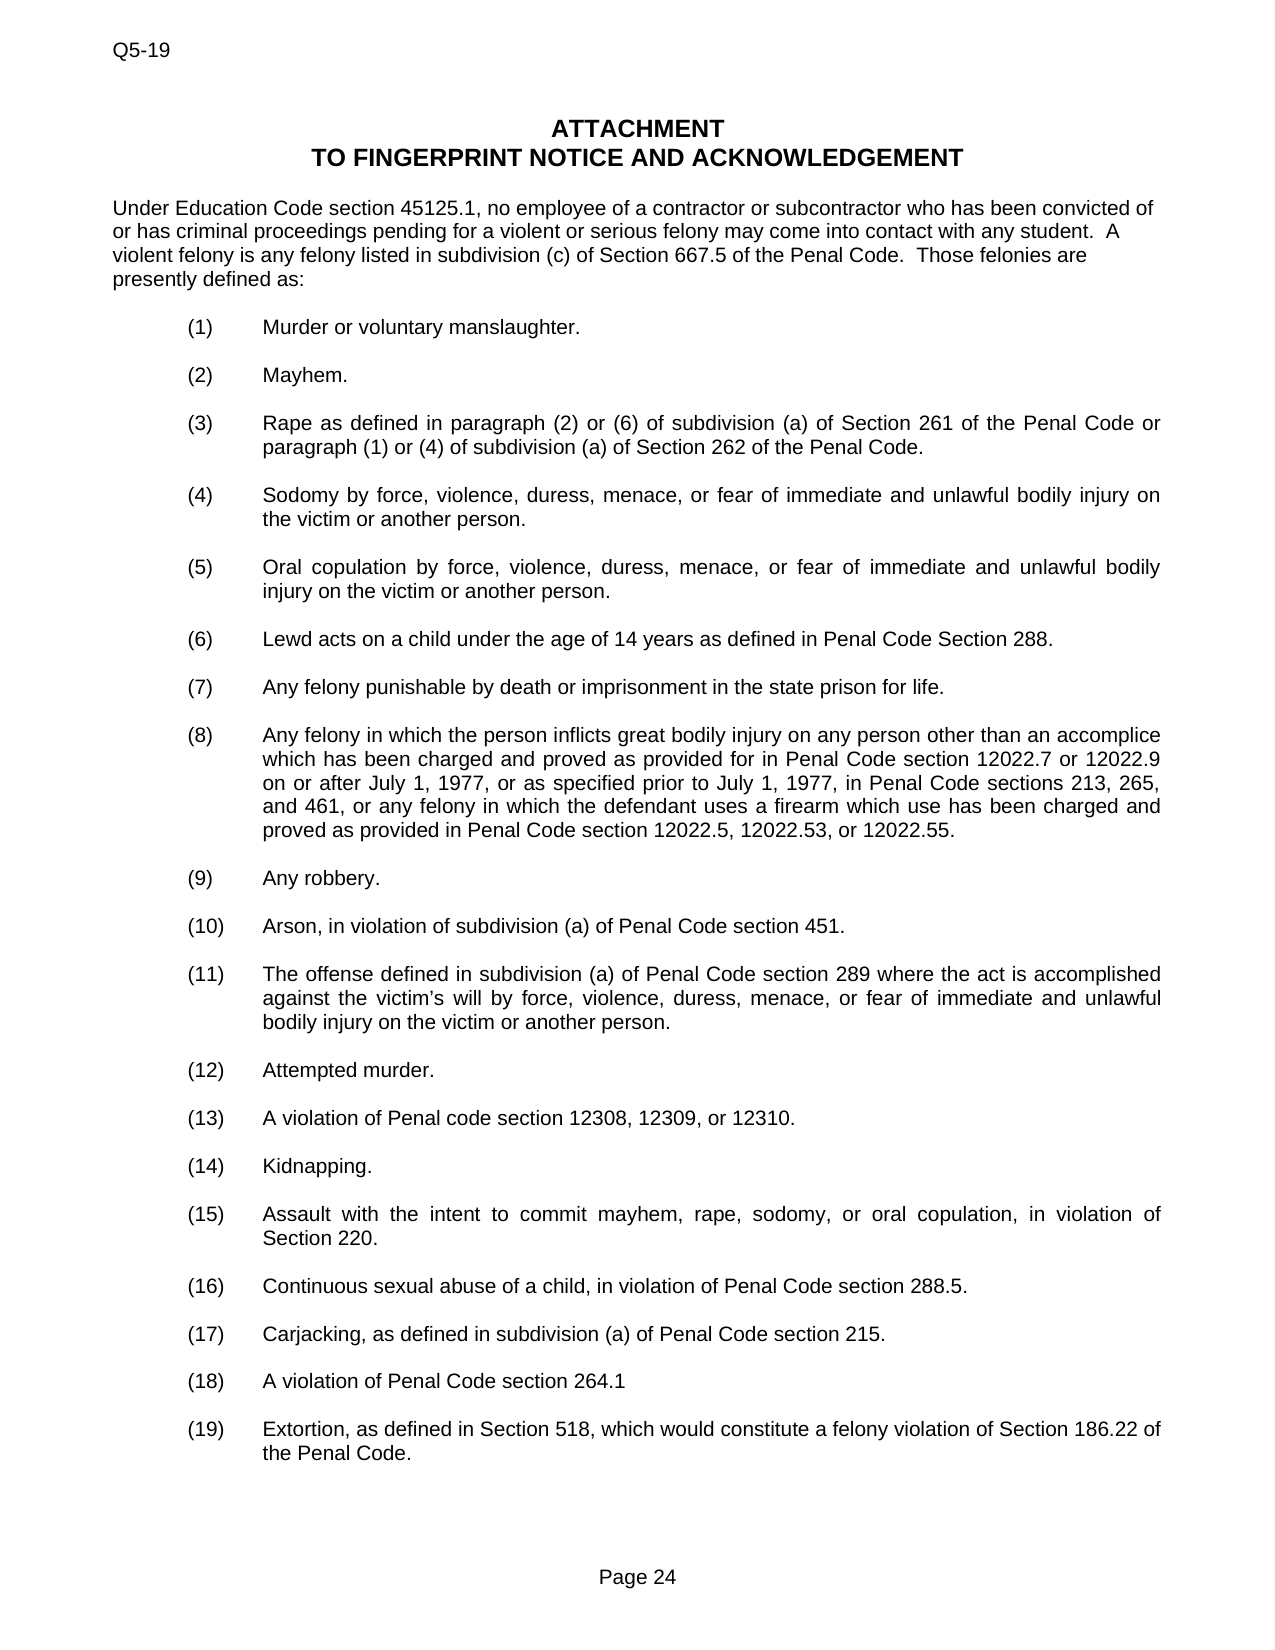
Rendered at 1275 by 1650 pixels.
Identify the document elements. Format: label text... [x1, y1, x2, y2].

list Any felony in which the person inflicts great bodily injury on any person other than an accomplice which has been charged and proved as provided for in Penal Code section 12022.7 or 12022.9 on or after July 1, 1977, or as specified prior to July 1, 1977, in Penal Code sections 213, 265, and 461, or any felony in which the defendant uses a firearm which use has been charged and proved as provided in Penal Code section 12022.5, 12022.53, or 12022.55. [187, 722, 1162, 842]
list Lewd acts on a child under the age of 14 years as defined in Penal Code Section 288. [187, 627, 1162, 651]
text Under Education Code section 45125.1, no employee of a contractor or subcontractor who has been convicted of or has criminal proceedings pending for a violent or serious felony may come into contact with any student. A violent felony is any felony listed in subdivision (c) of Section 667.5 of the Penal Code. Those felonies are presently defined as: [112, 195, 1162, 291]
list Assault with the intent to commit mayhem, rape, sodomy, or oral copulation, in violation of Section 220. [187, 1202, 1162, 1249]
list Any robbery. [187, 866, 1162, 890]
text ATTACHMENT [112, 114, 1162, 143]
list Continuous sexual abuse of a child, in violation of Penal Code section 288.5. [187, 1273, 1162, 1297]
list Kidnapping. [187, 1154, 1162, 1178]
list The offense defined in subdivision (a) of Penal Code section 289 where the act is accomplished against the victim’s will by force, violence, duress, menace, or fear of immediate and unlawful bodily injury on the victim or another person. [187, 962, 1162, 1034]
list Mayhem. [187, 363, 1162, 387]
list Sodomy by force, violence, duress, menace, or fear of immediate and unlawful bodily injury on the victim or another person. [187, 483, 1162, 531]
text TO FINGERPRINT NOTICE AND ACKNOWLEDGEMENT [112, 143, 1162, 171]
list Extortion, as defined in Section 518, which would constitute a felony violation of Section 186.22 of the Penal Code. [187, 1417, 1162, 1465]
list Murder or voluntary manslaughter. [187, 315, 1162, 339]
list A violation of Penal Code section 264.1 [187, 1369, 1162, 1393]
list Oral copulation by force, violence, duress, menace, or fear of immediate and unlawful bodily injury on the victim or another person. [187, 555, 1162, 603]
list Carjacking, as defined in subdivision (a) of Penal Code section 215. [187, 1321, 1162, 1345]
list A violation of Penal code section 12308, 12309, or 12310. [187, 1106, 1162, 1130]
list Attempted murder. [187, 1058, 1162, 1082]
list Arson, in violation of subdivision (a) of Penal Code section 451. [187, 914, 1162, 938]
list Any felony punishable by death or imprisonment in the state prison for life. [187, 674, 1162, 698]
list Rape as defined in paragraph (2) or (6) of subdivision (a) of Section 261 of the Penal Code or paragraph (1) or (4) of subdivision (a) of Section 262 of the Penal Code. [187, 411, 1162, 459]
